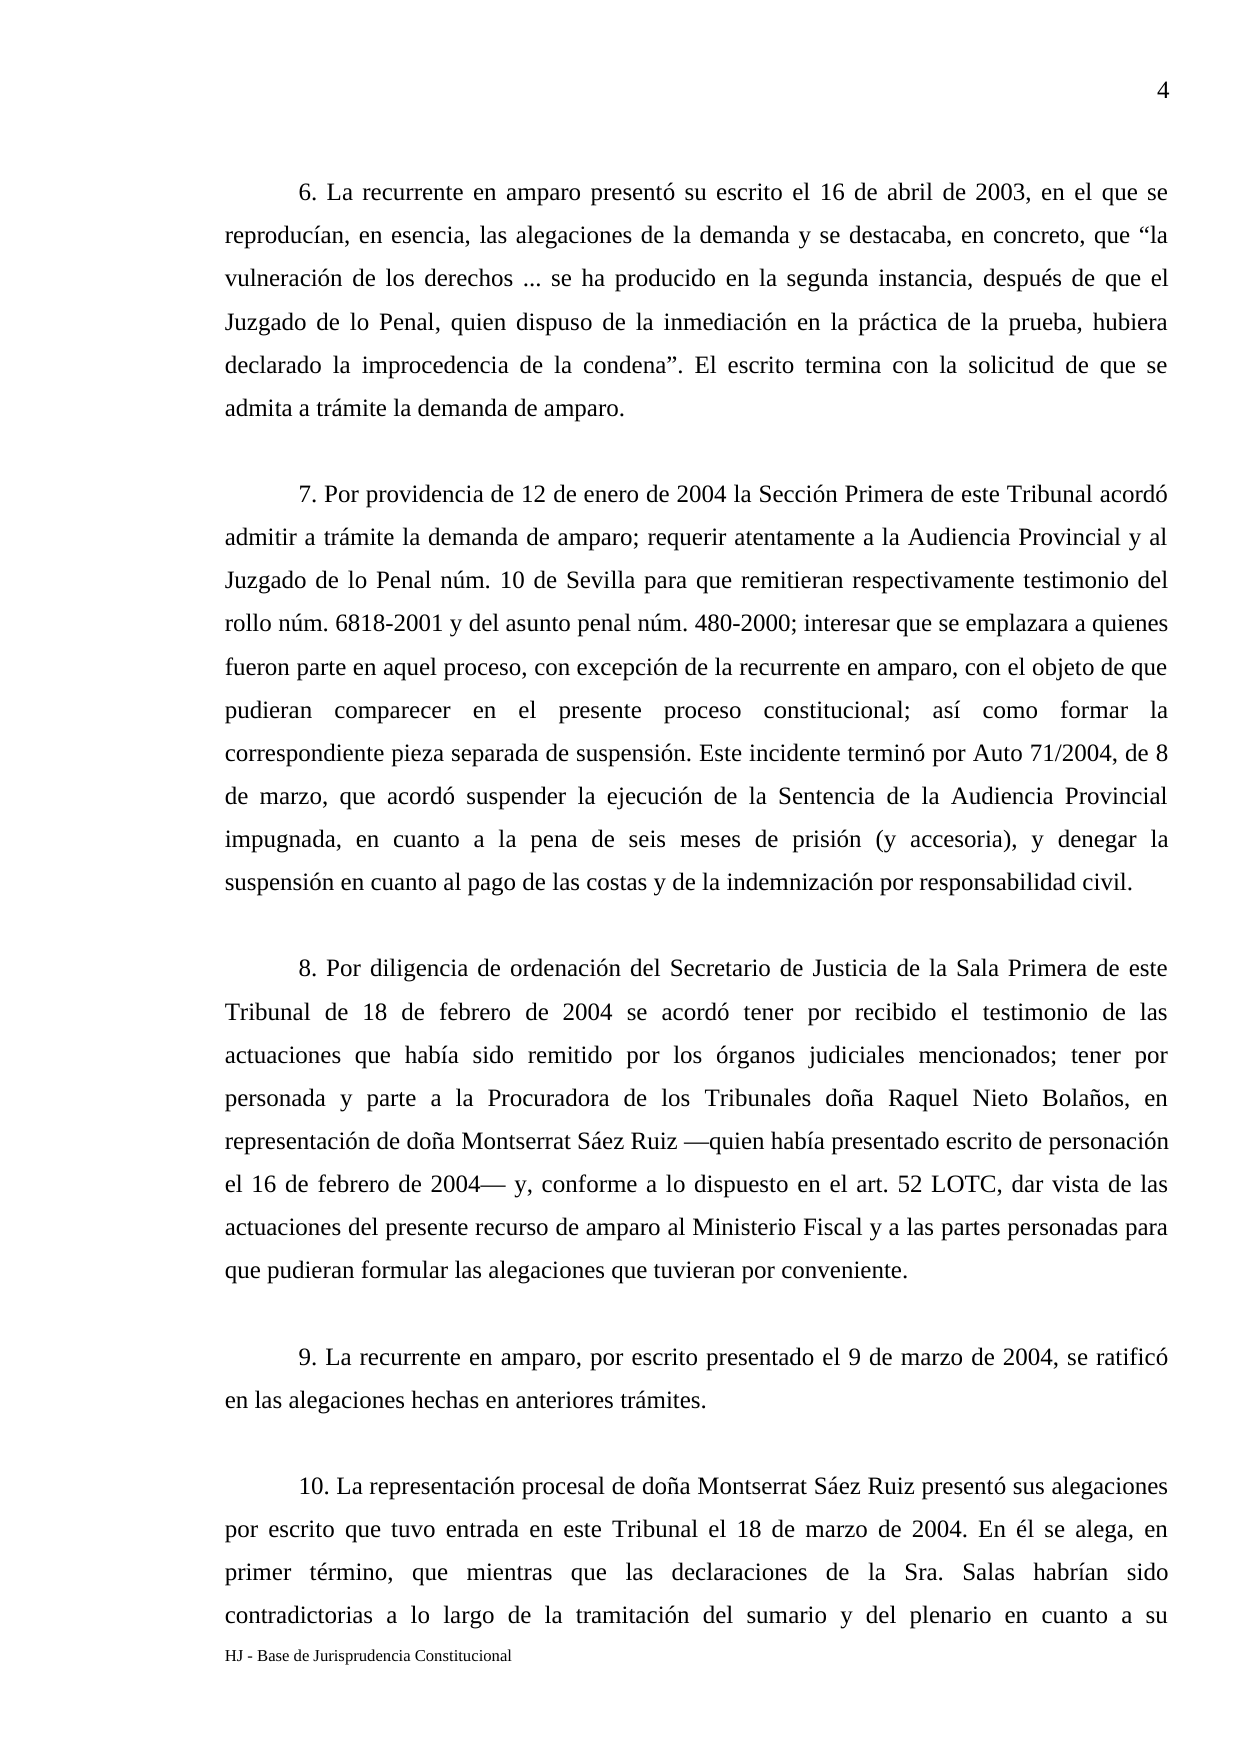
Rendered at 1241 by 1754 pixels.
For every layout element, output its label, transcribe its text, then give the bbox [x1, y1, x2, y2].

text 8. Por diligencia de ordenación del Secretario de Justicia de la Sala Primera de este Tribunal de 18 de febrero de 2004 se acordó tener por recibido el testimonio de las actuaciones que había sido remitido por los órganos judiciales mencionados; tener por personada y parte a la Procuradora de los Tribunales doña Raquel Nieto Bolaños, en representación de doña Montserrat Sáez Ruiz —quien había presentado escrito de personación el 16 de febrero de 2004— y, conforme a lo dispuesto en el art. 52 LOTC, dar vista de las actuaciones del presente recurso de amparo al Ministerio Fiscal y a las partes personadas para que pudieran formular las alegaciones que tuvieran por conveniente. [224, 953, 1169, 1284]
text 9. La recurrente en amparo, por escrito presentado el 9 de marzo de 2004, se ratificó en las alegaciones hechas en anteriores trámites. [224, 1342, 1169, 1413]
text 6. La recurrente en amparo presentó su escrito el 16 de abril de 2003, en el que se reproducían, en esencia, las alegaciones de la demanda y se destacaba, en concreto, que “la vulneración de los derechos ... se ha producido en la segunda instancia, después de que el Juzgado de lo Penal, quien dispuso de la inmediación en la práctica de la prueba, hubiera declarado la improcedencia de la condena”. El escrito termina con la solicitud de que se admita a trámite la demanda de amparo. [224, 177, 1169, 422]
text 7. Por providencia de 12 de enero de 2004 la Sección Primera de este Tribunal acordó admitir a trámite la demanda de amparo; requerir atentamente a la Audiencia Provincial y al Juzgado de lo Penal núm. 10 de Sevilla para que remitieran respectivamente testimonio del rollo núm. 6818-2001 y del asunto penal núm. 480-2000; interesar que se emplazara a quienes fueron parte en aquel proceso, con excepción de la recurrente en amparo, con el objeto de que pudieran comparecer en el presente proceso constitucional; así como formar la correspondiente pieza separada de suspensión. Este incidente terminó por Auto 71/2004, de 8 de marzo, que acordó suspender la ejecución de la Sentencia de la Audiencia Provincial impugnada, en cuanto a la pena de seis meses de prisión (y accesoria), y denegar la suspensión en cuanto al pago de las costas y de la indemnización por responsabilidad civil. [224, 479, 1169, 896]
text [224, 1471, 1169, 1629]
